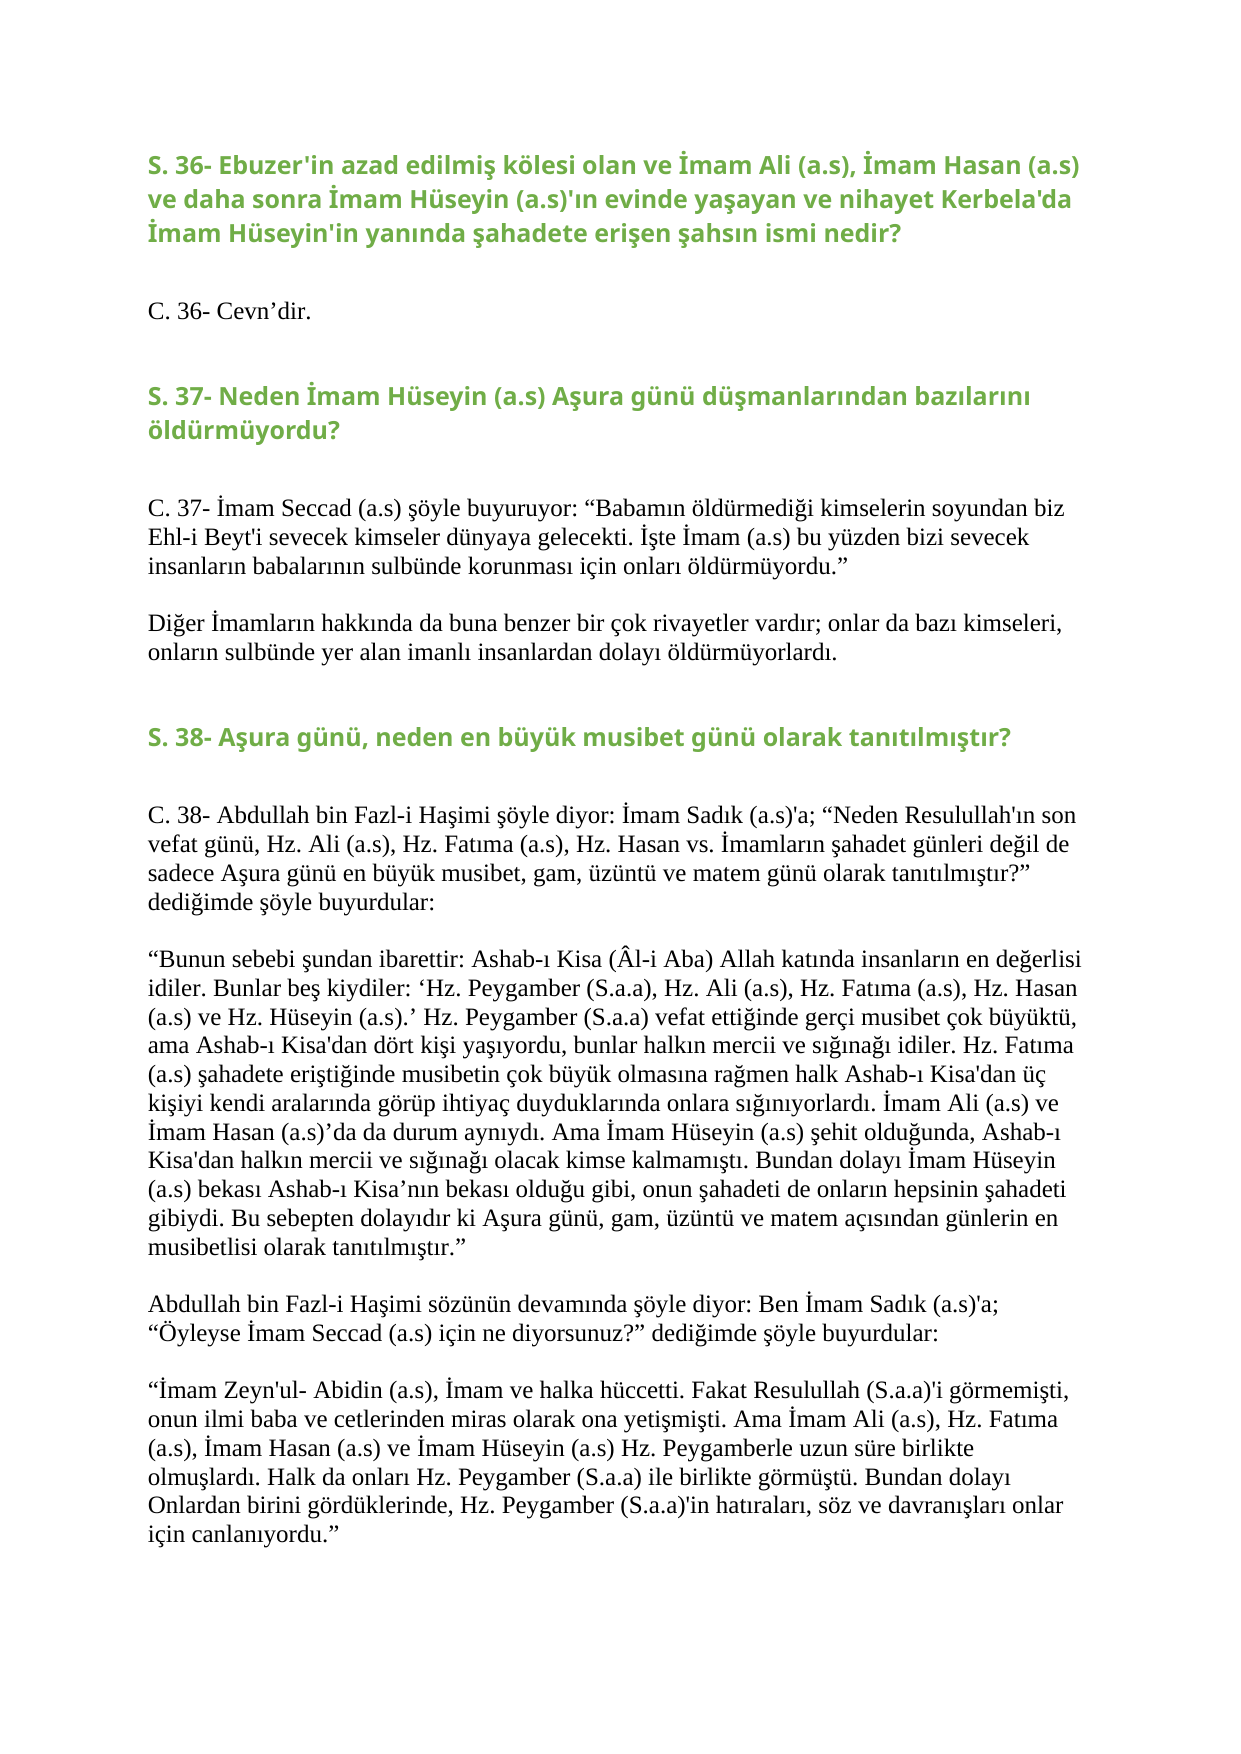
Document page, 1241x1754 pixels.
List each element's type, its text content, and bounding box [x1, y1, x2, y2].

text C. 36- Cevn’dir. [148, 296, 1093, 354]
subtitle S. 36- Ebuzer'in azad edilmiş kölesi olan ve İmam Ali (a.s), İmam Hasan (a.s) ve daha sonra İmam Hüseyin (a.s)'ın evinde yaşayan ve nihayet Kerbela'da İmam Hüseyin'in yanında şahadete erişen şahsın ismi nedir? [148, 148, 1093, 284]
subtitle S. 37- Neden İmam Hüseyin (a.s) Aşura günü düşmanlarından bazılarını öldürmüyordu? [148, 379, 1093, 481]
text C. 38- Abdullah bin Fazl-i Haşimi şöyle diyor: İmam Sadık (a.s)'a; “Neden Resulullah'ın son vefat günü, Hz. Ali (a.s), Hz. Fatıma (a.s), Hz. Hasan vs. İmamların şahadet günleri değil de sadece Aşura günü en büyük musibet, gam, üzüntü ve matem günü olarak tanıtılmıştır?” dediğimde şöyle buyurdular: “Bunun sebebi şundan ibarettir: Ashab-ı Kisa (Âl-i Aba) Allah katında insanların en değerlisi idiler. Bunlar beş kiydiler: ‘Hz. Peygamber (S.a.a), Hz. Ali (a.s), Hz. Fatıma (a.s), Hz. Hasan (a.s) ve Hz. Hüseyin (a.s).’ Hz. Peygamber (S.a.a) vefat ettiğinde gerçi musibet çok büyüktü, ama Ashab-ı Kisa'dan dört kişi yaşıyordu, bunlar halkın mercii ve sığınağı idiler. Hz. Fatıma (a.s) şahadete eriştiğinde musibetin çok büyük olmasına rağmen halk Ashab-ı Kisa'dan üç kişiyi kendi aralarında görüp ihtiyaç duyduklarında onlara sığınıyorlardı. İmam Ali (a.s) ve İmam Hasan (a.s)’da da durum aynıydı. Ama İmam Hüseyin (a.s) şehit olduğunda, Ashab-ı Kisa'dan halkın mercii ve sığınağı olacak kimse kalmamıştı. Bundan dolayı İmam Hüseyin (a.s) bekası Ashab-ı Kisa’nın bekası olduğu gibi, onun şahadeti de onların hepsinin şahadeti gibiydi. Bu sebepten dolayıdır ki Aşura günü, gam, üzüntü ve matem açısından günlerin en musibetlisi olarak tanıtılmıştır.” Abdullah bin Fazl-i Haşimi sözünün devamında şöyle diyor: Ben İmam Sadık (a.s)'a; “Öyleyse İmam Seccad (a.s) için ne diyorsunuz?” dediğimde şöyle buyurdular: “İmam Zeyn'ul- Abidin (a.s), İmam ve halka hüccetti. Fakat Resulullah (S.a.a)'i görmemişti, onun ilmi baba ve cetlerinden miras olarak ona yetişmişti. Ama İmam Ali (a.s), Hz. Fatıma (a.s), İmam Hasan (a.s) ve İmam Hüseyin (a.s) Hz. Peygamberle uzun süre birlikte olmuşlardı. Halk da onları Hz. Peygamber (S.a.a) ile birlikte görmüştü. Bundan dolayı Onlardan birini gördüklerinde, Hz. Peygamber (S.a.a)'in hatıraları, söz ve davranışları onlar için canlanıyordu.” [148, 800, 1093, 1577]
subtitle S. 38- Aşura günü, neden en büyük musibet günü olarak tanıtılmıştır? [148, 720, 1093, 788]
text C. 37- İmam Seccad (a.s) şöyle buyuruyor: “Babamın öldürmediği kimselerin soyundan biz Ehl-i Beyt'i sevecek kimseler dünyaya gelecekti. İşte İmam (a.s) bu yüzden bizi sevecek insanların babalarının sulbünde korunması için onları öldürmüyordu.” Diğer İmamların hakkında da buna benzer bir çok rivayetler vardır; onlar da bazı kimseleri, onların sulbünde yer alan imanlı insanlardan dolayı öldürmüyorlardı. [148, 493, 1093, 695]
